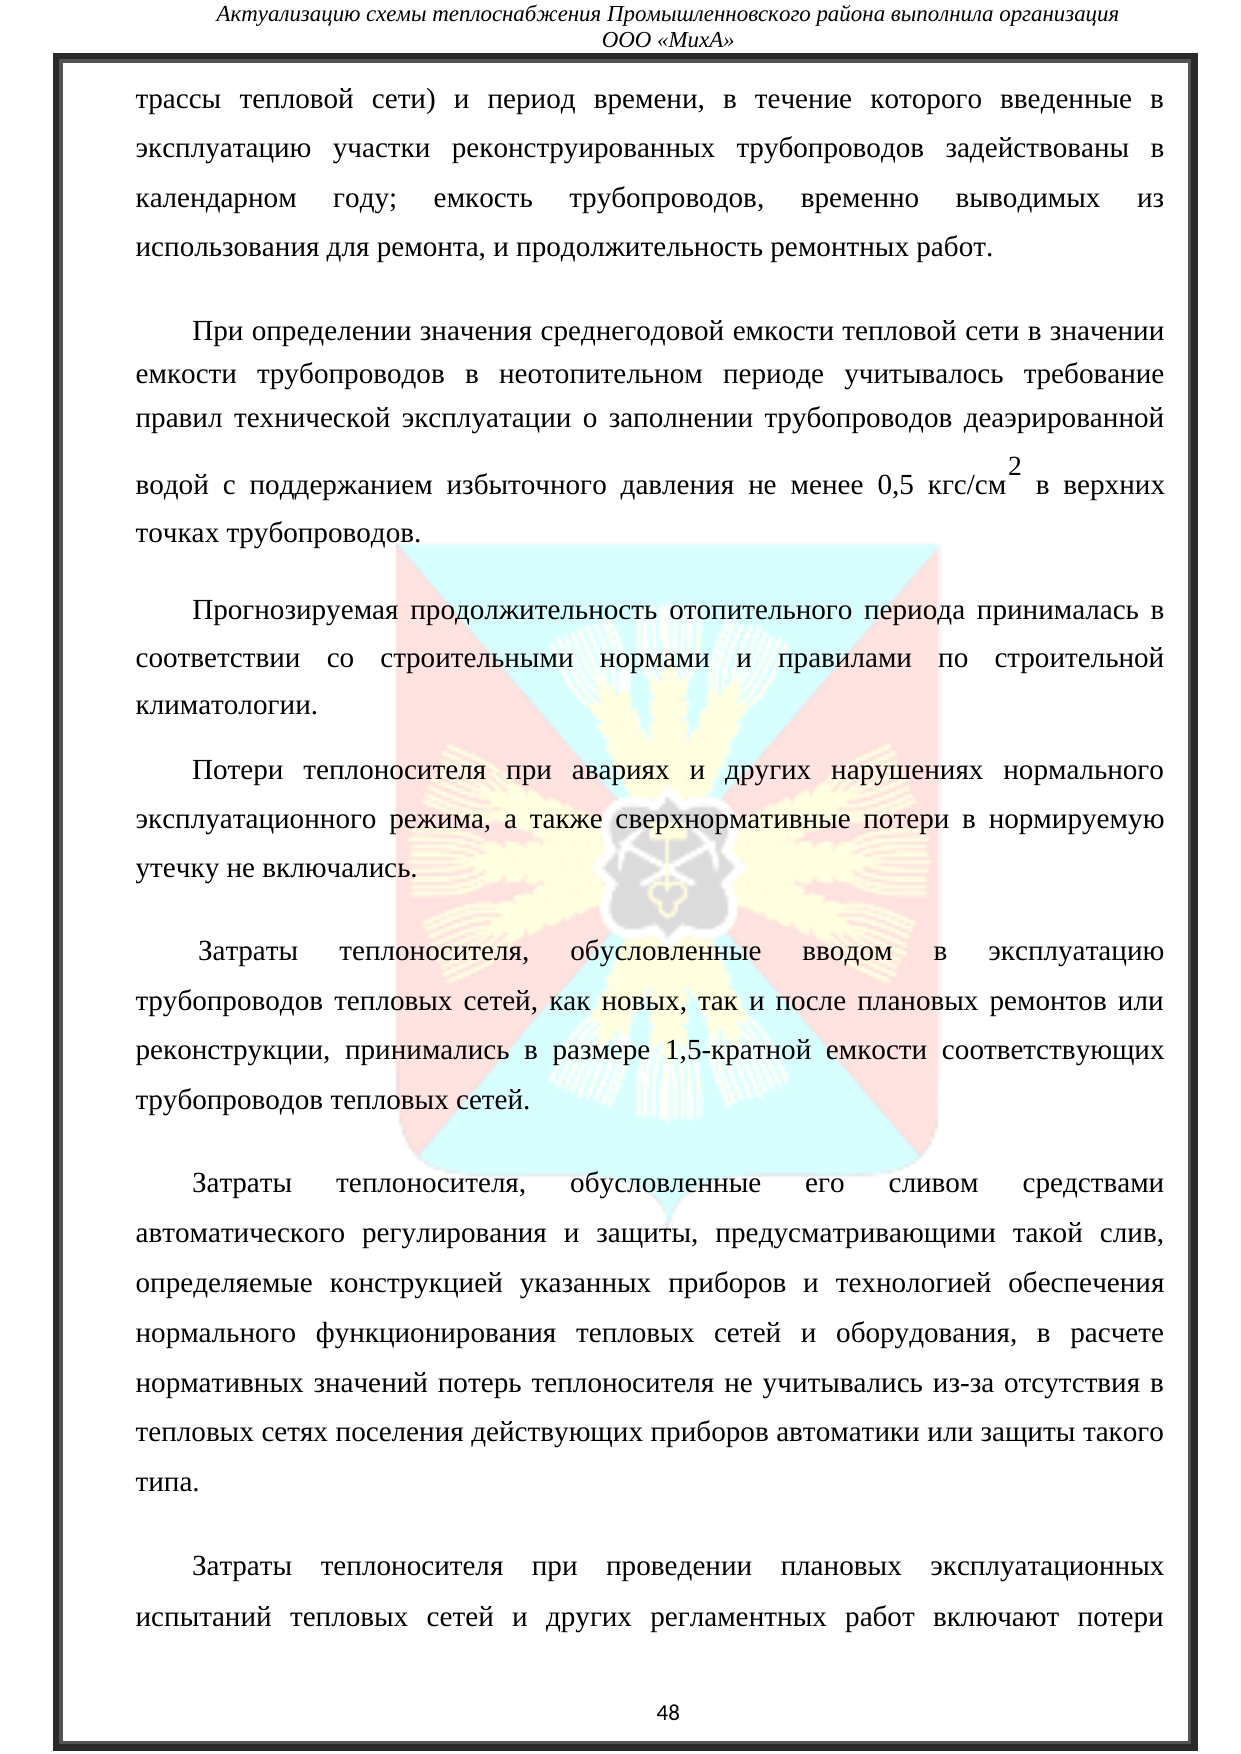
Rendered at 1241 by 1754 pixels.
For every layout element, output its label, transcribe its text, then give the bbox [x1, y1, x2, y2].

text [135, 1548, 1165, 1632]
text Потери теплоносителя при авариях и других нарушениях нормального эксплуатационного режима, а также сверхнормативные потери в нормируемую утечку не включались. [135, 752, 1165, 884]
text Прогнозируемая продолжительность отопительного периода принималась в соответствии со строительными нормами и правилами по строительной климатологии. [135, 592, 1165, 721]
text При определении значения среднегодовой емкости тепловой сети в значении емкости трубопроводов в неотопительном периоде учитывалось требование правил технической эксплуатации о заполнении трубопроводов деаэрированной водой с поддержанием избыточного давления не менее 0,5 кгс/см2 в верхних точках трубопроводов. [135, 313, 1165, 548]
text Затраты теплоносителя, обусловленные его сливом средствами автоматического регулирования и защиты, предусматривающими такой слив, определяемые конструкцией указанных приборов и технологией обеспечения нормального функционирования тепловых сетей и оборудования, в расчете нормативных значений потерь теплоносителя не учитывались из-за отсутствия в тепловых сетях поселения действующих приборов автоматики или защиты такого типа. [135, 1165, 1165, 1498]
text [135, 81, 1165, 263]
text Затраты теплоносителя, обусловленные вводом в эксплуатацию трубопроводов тепловых сетей, как новых, так и после плановых ремонтов или реконструкции, принимались в размере 1,5-кратной емкости соответствующих трубопроводов тепловых сетей. [135, 933, 1165, 1115]
